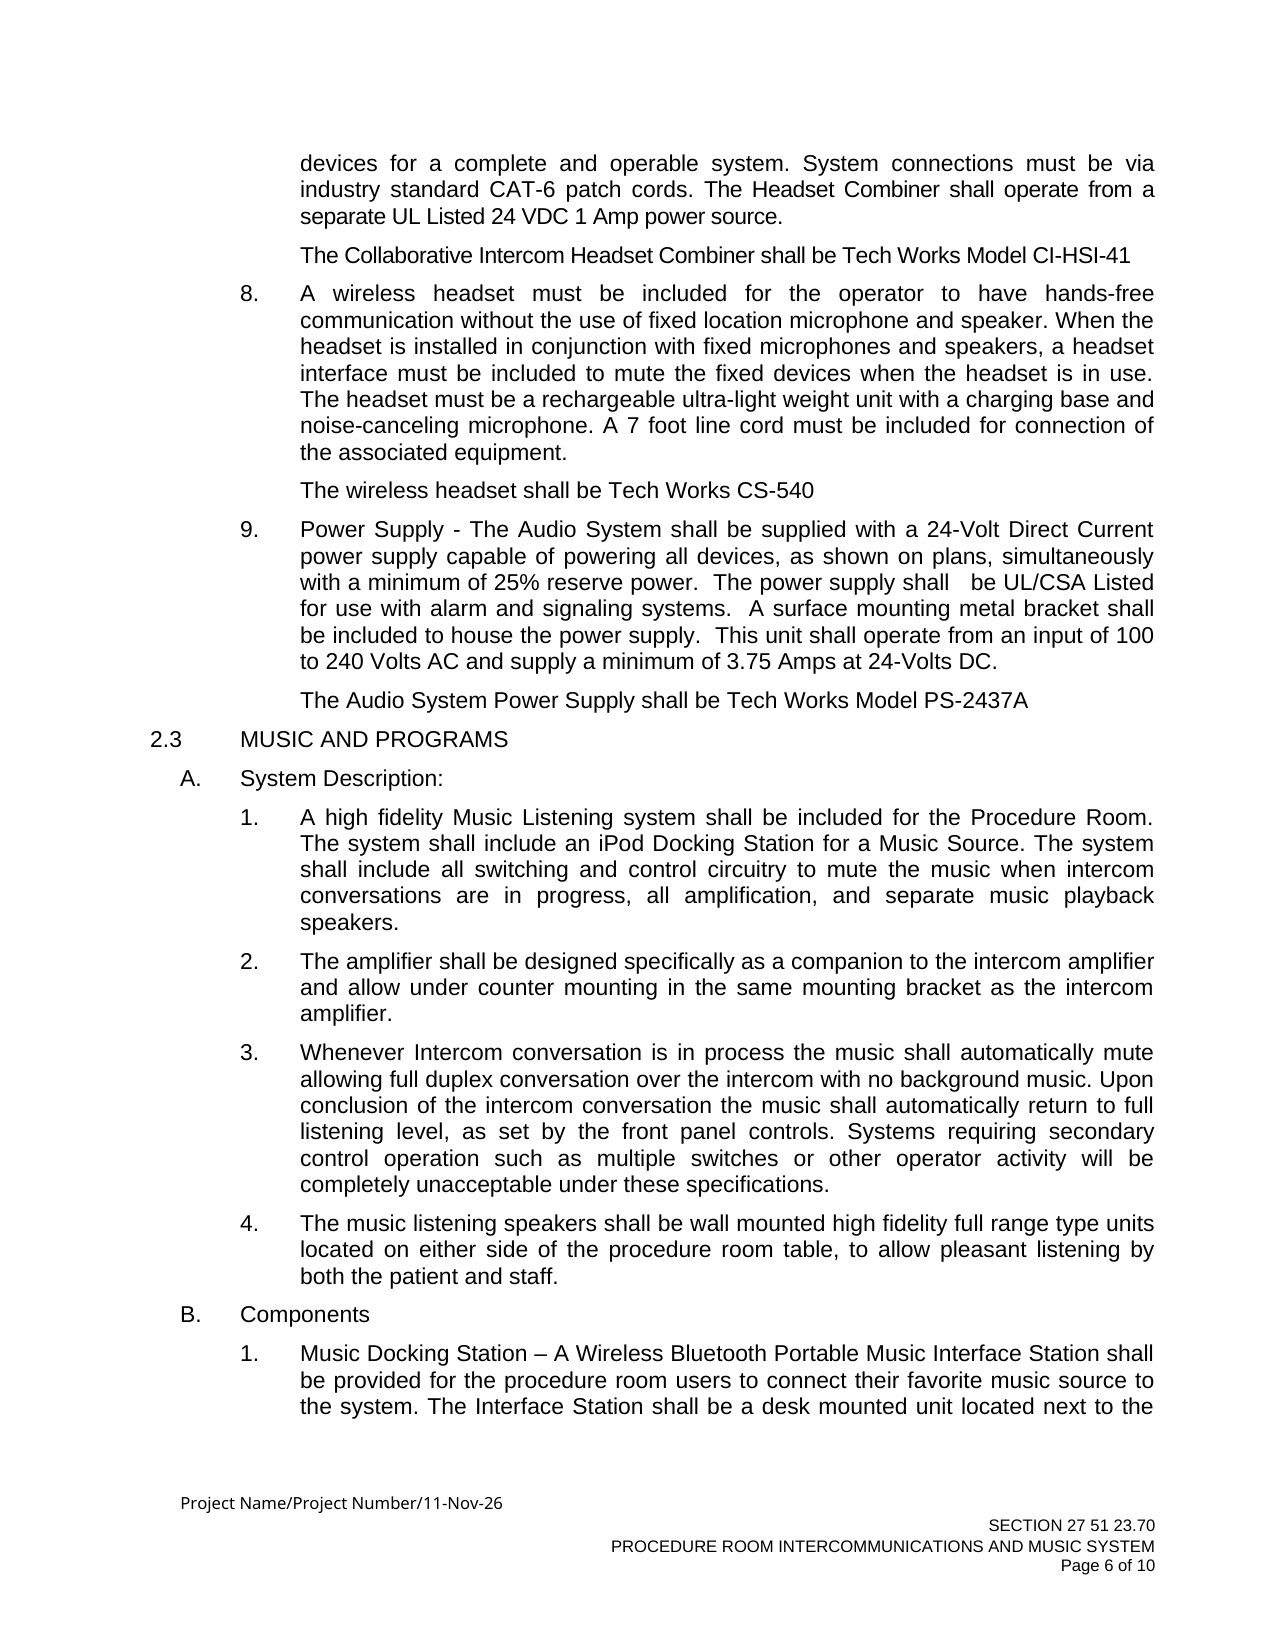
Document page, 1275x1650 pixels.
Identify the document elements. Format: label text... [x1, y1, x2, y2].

text A high fidelity Music Listening system shall be included for the Procedure Room. The system shall include an iPod Docking Station for a Music Source. The system shall include all switching and control circuitry to mute the music when intercom conversations are in progress, all amplification, and separate music playback speakers. [240, 803, 1155, 935]
text A wireless headset must be included for the operator to have hands-free communication without the use of fixed location microphone and speaker. When the headset is installed in conjunction with fixed microphones and speakers, a headset interface must be included to mute the fixed devices when the headset is in use. The headset must be a rechargeable ultra-light weight unit with a charging base and noise-canceling microphone. A 7 foot line cord must be included for connection of the associated equipment. [240, 280, 1155, 465]
list The Collaborative Intercom Headset Combiner shall be Tech Works Model CI-HSI-41 [300, 242, 1155, 268]
text MUSIC AND PROGRAMS [150, 726, 1155, 752]
text System Description: [180, 764, 1155, 791]
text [240, 150, 1155, 229]
text The amplifier shall be designed specifically as a companion to the intercom amplifier and allow under counter mounting in the same mounting bracket as the intercom amplifier. [240, 948, 1155, 1027]
list The Audio System Power Supply shall be Tech Works Model PS-2437A [300, 687, 1155, 713]
list The wireless headset shall be Tech Works CS-540 [300, 477, 1155, 504]
text Components [180, 1301, 1155, 1328]
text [240, 1340, 1155, 1419]
text Whenever Intercom conversation is in process the music shall automatically mute allowing full duplex conversation over the intercom with no background music. Upon conclusion of the intercom conversation the music shall automatically return to full listening level, as set by the front panel controls. Systems requiring secondary control operation such as multiple switches or other operator activity will be completely unacceptable under these specifications. [240, 1039, 1155, 1197]
text The music listening speakers shall be wall mounted high fidelity full range type units located on either side of the procedure room table, to allow pleasant listening by both the patient and staff. [240, 1210, 1155, 1289]
text Power Supply - The Audio System shall be supplied with a 24-Volt Direct Current power supply capable of powering all devices, as shown on plans, simultaneously with a minimum of 25% reserve power. The power supply shall be UL/CSA Listed for use with alarm and signaling systems. A surface mounting metal bracket shall be included to house the power supply. This unit shall operate from an input of 100 to 240 Volts AC and supply a minimum of 3.75 Amps at 24-Volts DC. [240, 516, 1155, 674]
